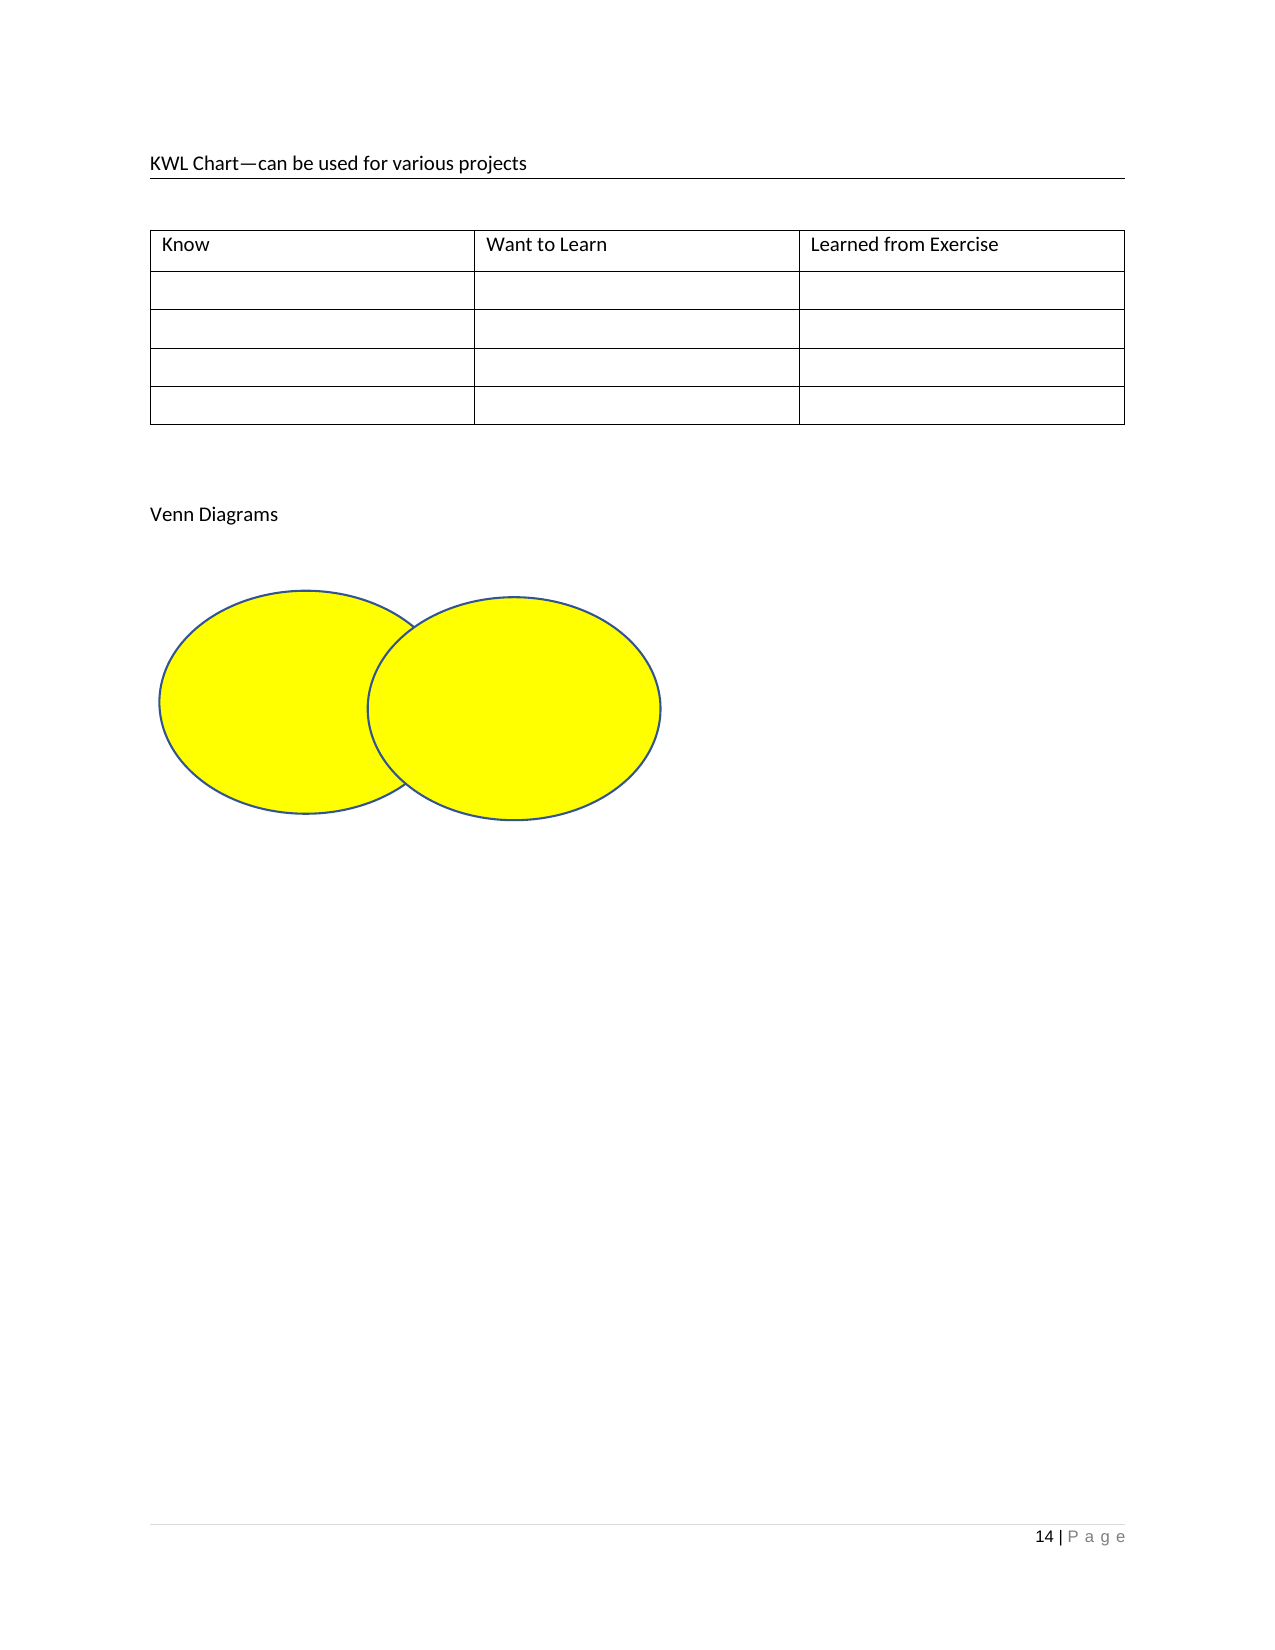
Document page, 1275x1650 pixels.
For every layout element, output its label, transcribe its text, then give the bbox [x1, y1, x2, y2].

table_cell [475, 272, 799, 309]
table_cell [800, 349, 1124, 386]
table_cell [151, 272, 474, 309]
text KWL Chart—can be used for various projects [150, 150, 1125, 178]
table_cell [800, 272, 1124, 309]
table_cell [475, 349, 799, 386]
table_cell [475, 310, 799, 347]
table_cell [475, 387, 799, 424]
table_cell [151, 387, 474, 424]
table_cell [151, 349, 474, 386]
table_cell [800, 387, 1124, 424]
text Venn Diagrams [150, 502, 1125, 527]
table_header Want to Learn [475, 231, 799, 271]
table_header Learned from Exercise [800, 231, 1124, 271]
table_cell [151, 310, 474, 347]
table_header Know [151, 231, 474, 271]
table_cell [800, 310, 1124, 347]
